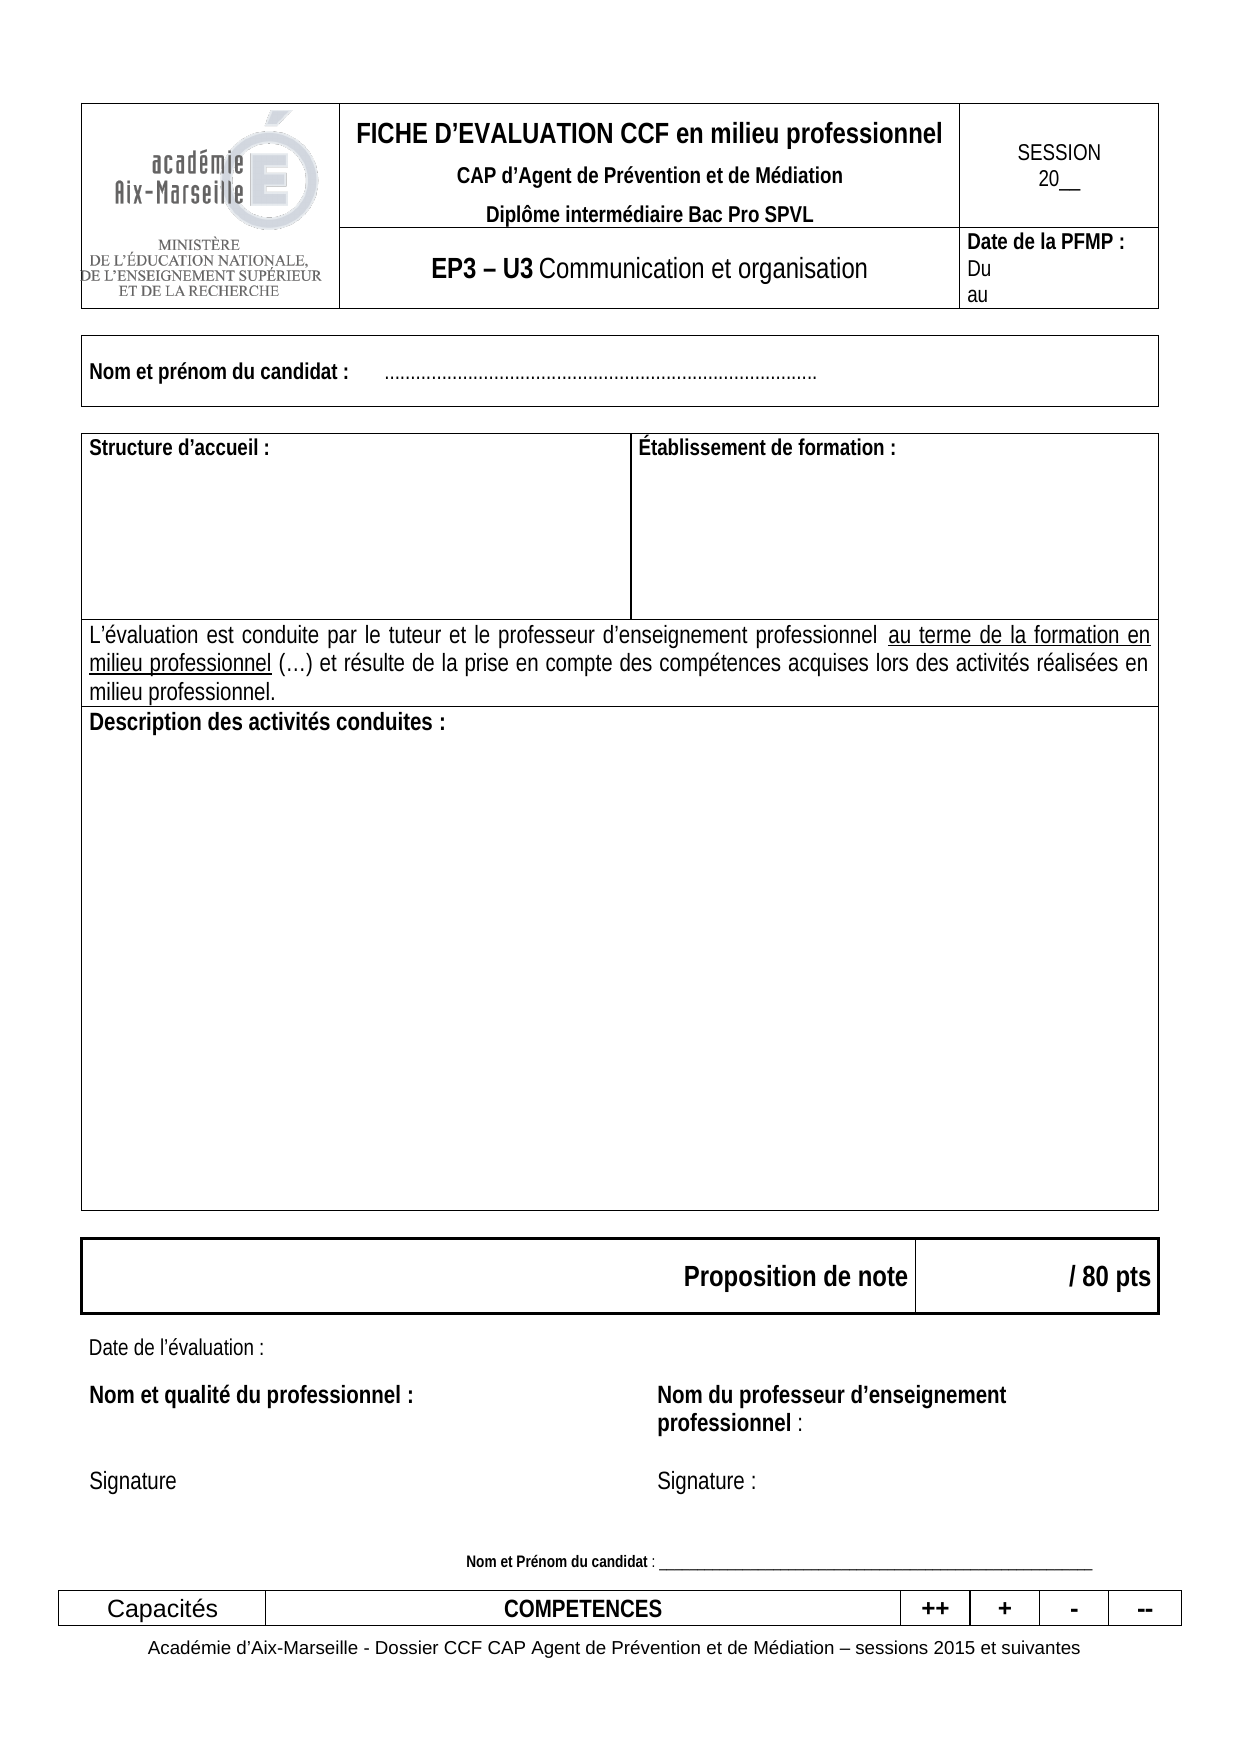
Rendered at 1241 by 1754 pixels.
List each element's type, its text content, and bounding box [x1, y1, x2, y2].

table_cell L’évaluation est conduite par le tuteur et le professeur d’enseignement professionnel au terme de la formation en milieu professionnel (…) et résulte de la prise en compte des compétences acquises lors des activités réalisées en milieu professionnel. [82, 620, 1158, 706]
table_header - [1040, 1591, 1108, 1625]
table_header Proposition de note [83, 1240, 915, 1312]
table_header -- [1109, 1591, 1181, 1625]
text Nom et Prénom du candidat : _________________________________________________________ [148, 1552, 1092, 1571]
table_header Nom du professeur d’enseignement professionnel : Signature : [650, 1380, 1158, 1552]
table_header Nom et prénom du candidat : ................................................................................... [82, 336, 1158, 406]
text Date de l’évaluation : [89, 1334, 1092, 1361]
picture [80, 110, 322, 296]
table_header FICHE D’EVALUATION CCF en milieu professionnel CAP d’Agent de Prévention et de Médiation Diplôme intermédiaire Bac Pro SPVL [340, 104, 959, 227]
table_header [82, 104, 339, 307]
table_cell EP3 – U3 Communication et organisation [340, 228, 959, 307]
table_header Nom et qualité du professionnel : Signature [82, 1380, 650, 1552]
table_header Structure d’accueil : [82, 434, 630, 619]
table_header / [916, 1240, 1157, 1312]
table_cell Description des activités conduites : [82, 707, 1158, 1210]
table_header Capacités [59, 1591, 265, 1625]
table_header ++ [901, 1591, 969, 1625]
table_header Établissement de formation : [632, 434, 1158, 619]
table_header SESSION 20__ [960, 104, 1158, 227]
table_header + [971, 1591, 1039, 1625]
table_cell Date de : Du au [960, 228, 1158, 307]
table_header COMPETENCES [266, 1591, 900, 1625]
